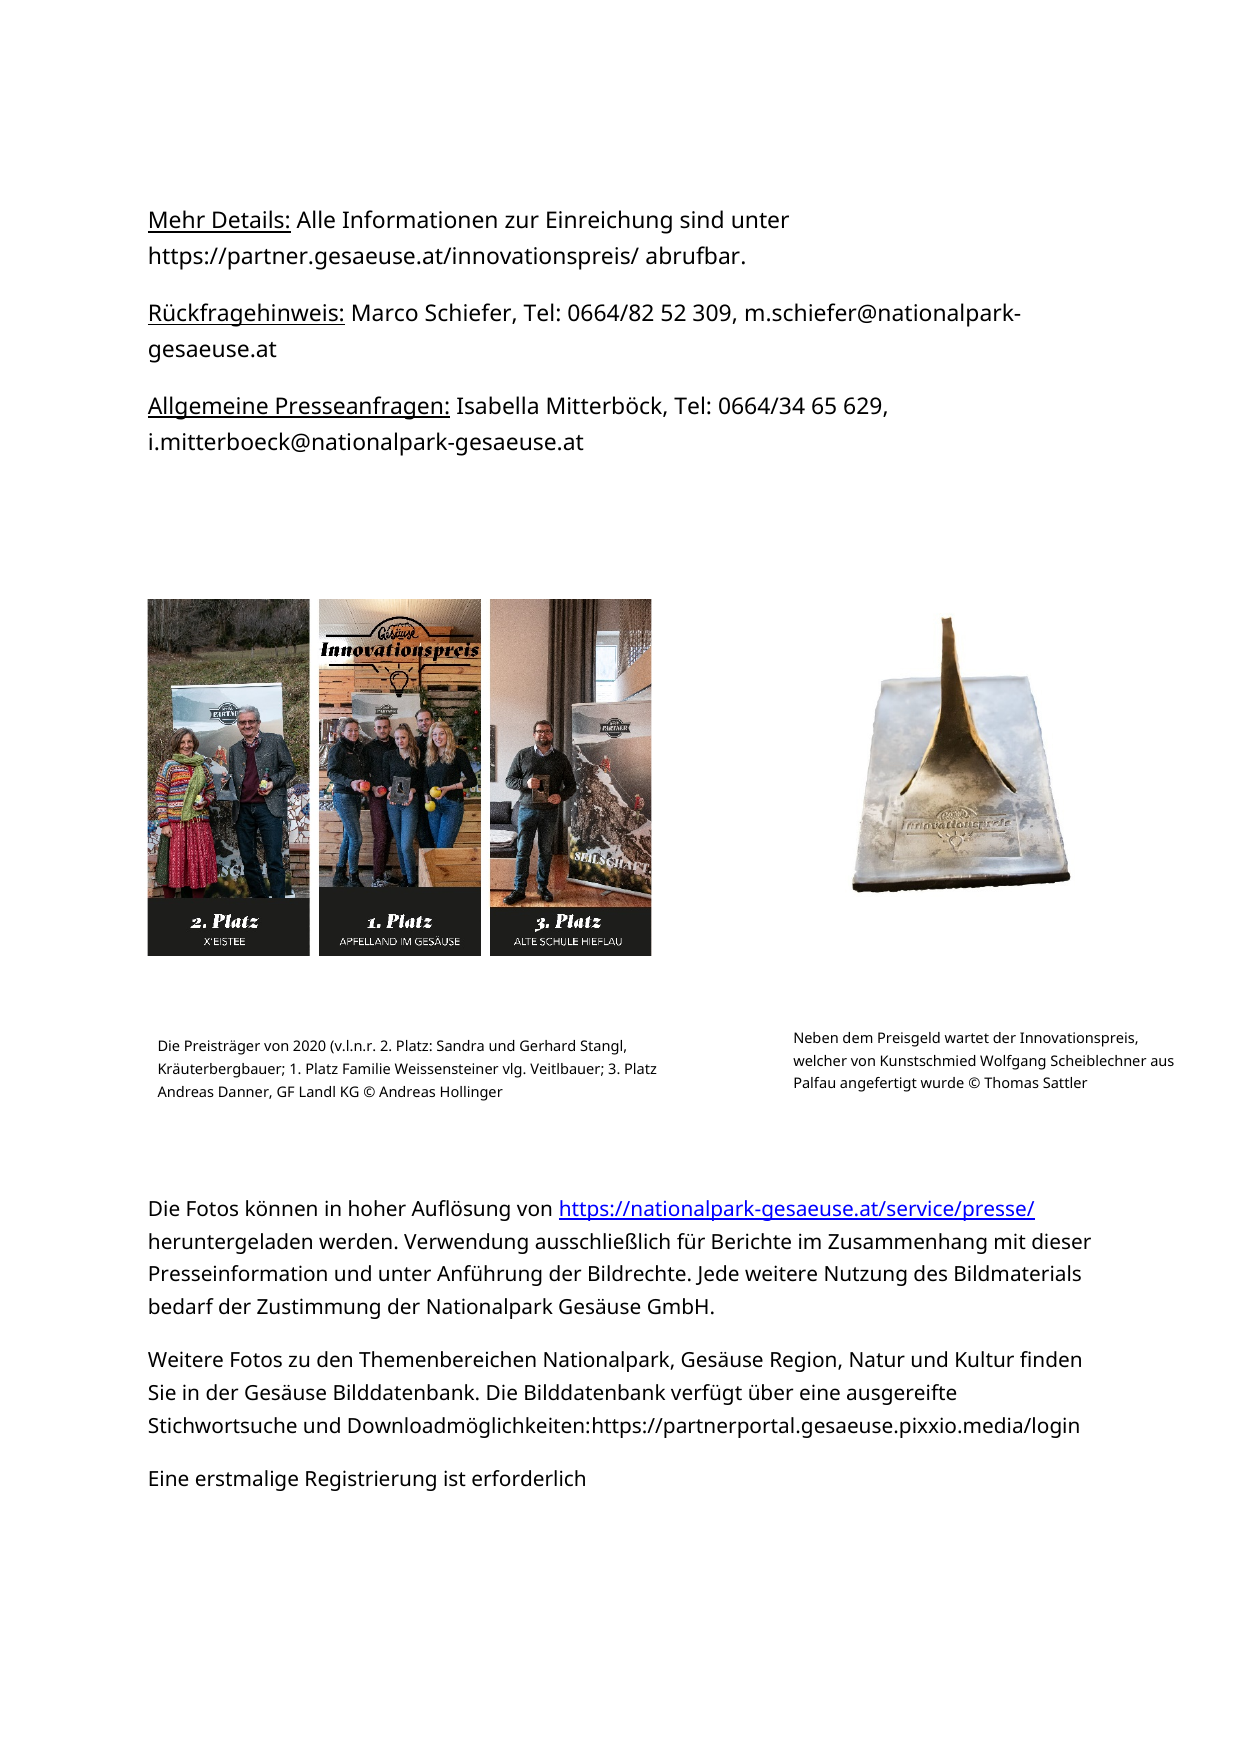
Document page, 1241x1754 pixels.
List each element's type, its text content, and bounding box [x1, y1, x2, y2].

text Rückfragehinweis: Marco Schiefer, Tel: 0664/82 52 309, m.schiefer@nationalpark-gesaeuse.at [148, 297, 1093, 364]
text Allgemeine Presseanfragen: Isabella Mitterböck, Tel: 0664/34 65 629, i.mitterboeck@nationalpark-gesaeuse.at [148, 390, 1093, 457]
text Weitere Fotos zu den Themenbereichen Nationalpark, Gesäuse Region, Natur und Kultur finden Sie in der Gesäuse Bilddatenbank. Die Bilddatenbank verfügt über eine ausgereifte Stichwortsuche und Downloadmöglichkeiten:https://partnerportal.gesaeuse.pixxio.media/login [148, 1346, 1093, 1439]
picture [147, 599, 652, 956]
picture [768, 471, 1145, 1036]
text Die Fotos können in hoher Auflösung von https://nationalpark-gesaeuse.at/service/presse/ heruntergeladen werden. Verwendung ausschließlich für Berichte im Zusammenhang mit dieser Presseinformation und unter Anführung der Bildrechte. Jede weitere Nutzung des Bildmaterials bedarf der Zustimmung der Nationalpark Gesäuse GmbH. [148, 1194, 1093, 1321]
text Eine erstmalige Registrierung ist erforderlich [148, 1464, 1093, 1493]
text Mehr Details: Alle Informationen zur Einreichung sind unter https://partner.gesaeuse.at/innovationspreis/ abrufbar. [148, 204, 1093, 272]
